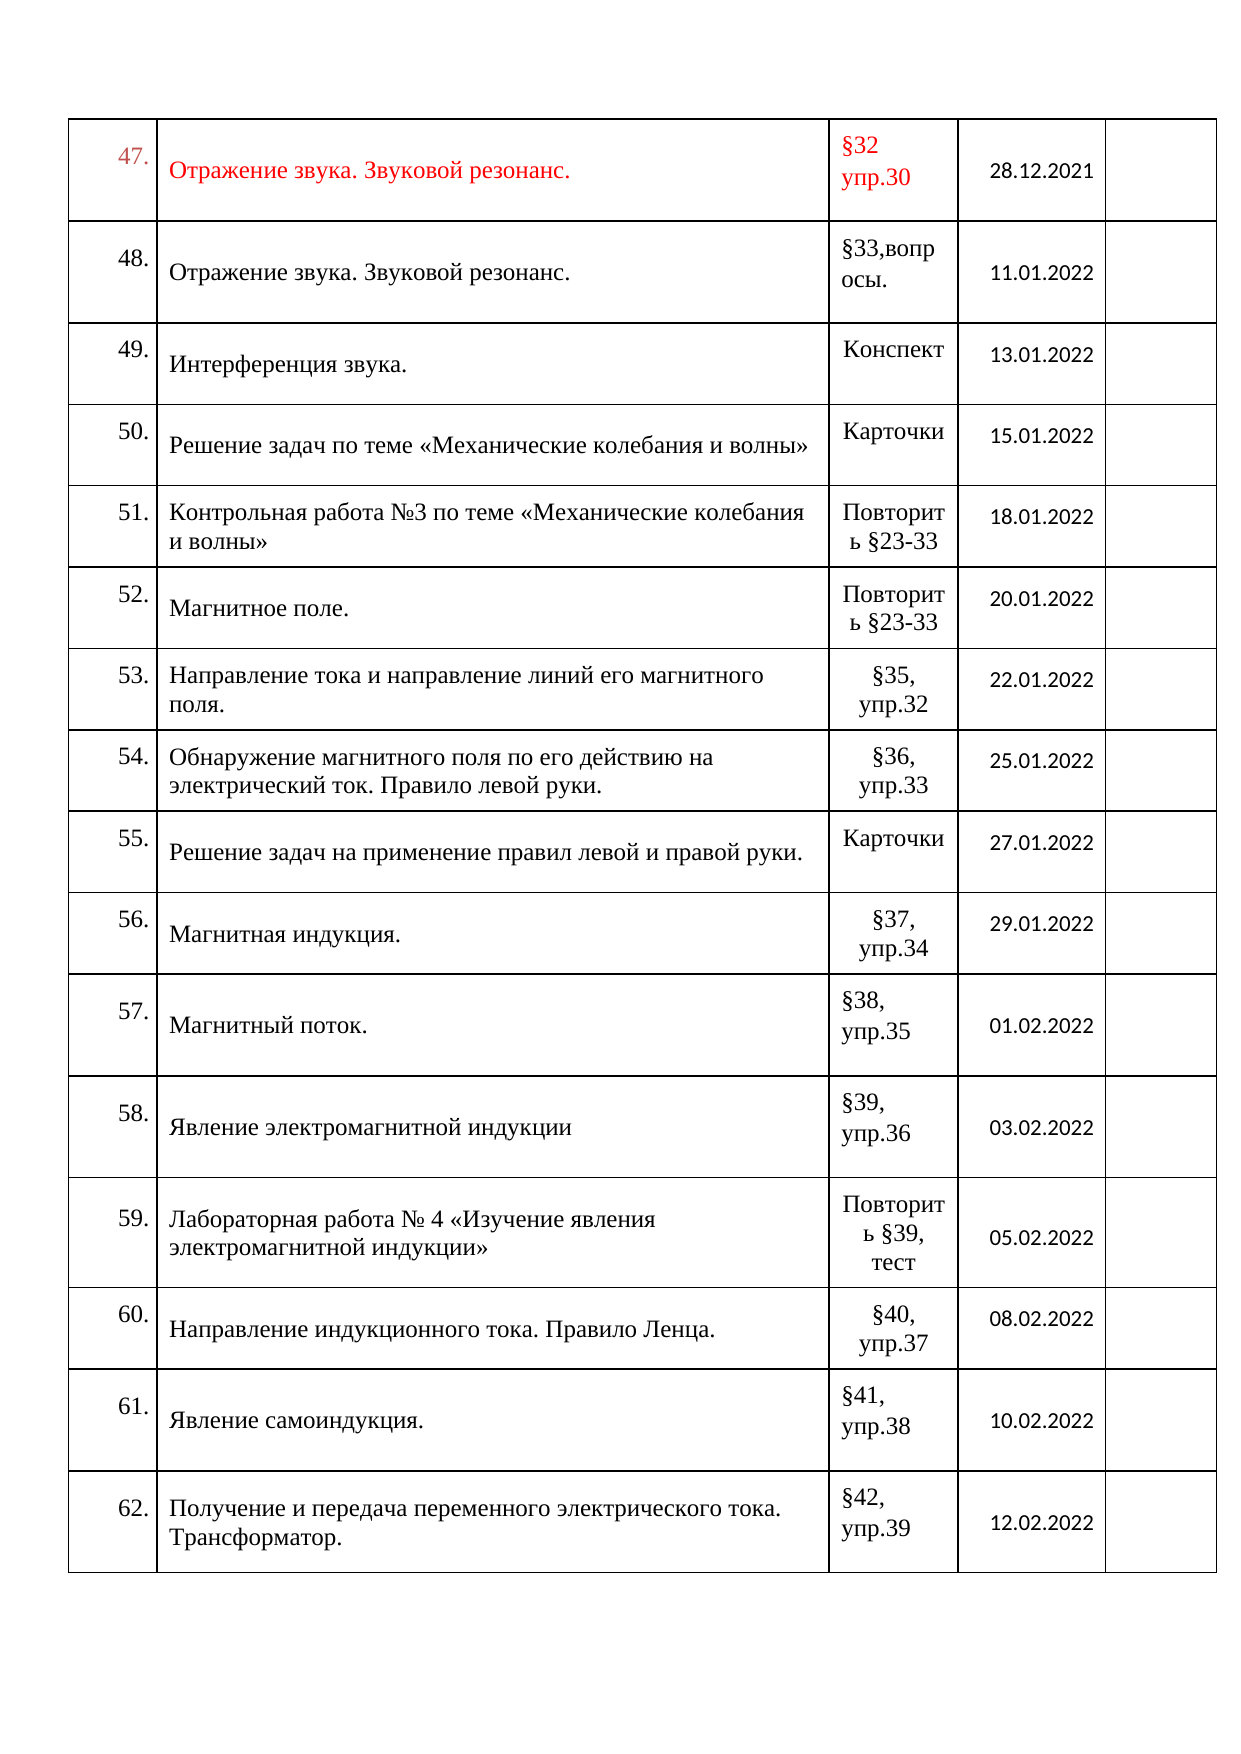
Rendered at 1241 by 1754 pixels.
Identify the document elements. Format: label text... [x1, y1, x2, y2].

table_cell §38, упр.35 [830, 975, 957, 1075]
table_cell 08.02.2022 [959, 1288, 1105, 1368]
table_cell §40, упр.37 [830, 1288, 957, 1368]
table_cell §35, упр.32 [830, 649, 957, 729]
table_cell Решение задач на применение правил левой и правой руки. [158, 812, 828, 892]
table_cell [1106, 1370, 1216, 1470]
table_cell [1106, 893, 1216, 973]
table_cell 12.02.2022 [959, 1472, 1105, 1572]
table_cell Контрольная работа №3 по теме «Механические колебания и волны» [158, 486, 828, 566]
table_cell [69, 486, 156, 566]
table_cell §32 упр.30 [830, 120, 957, 220]
table_cell Повторить §23-33 [830, 568, 957, 647]
table_cell 20.01.2022 [959, 568, 1105, 647]
table_cell §37, упр.34 [830, 893, 957, 973]
table_cell §33,вопросы. [830, 222, 957, 322]
table_cell Решение задач по теме «Механические колебания и волны» [158, 405, 828, 485]
table_cell 22.01.2022 [959, 649, 1105, 729]
table_cell [1106, 649, 1216, 729]
table_cell [69, 731, 156, 810]
table_cell [69, 975, 156, 1075]
table_cell Магнитная индукция. [158, 893, 828, 973]
table_cell [1106, 812, 1216, 892]
table_cell Карточки [830, 812, 957, 892]
table_cell 27.01.2022 [959, 812, 1105, 892]
table_cell [1106, 568, 1216, 647]
table_cell [69, 568, 156, 647]
table_cell 15.01.2022 [959, 405, 1105, 485]
table_cell [1106, 1077, 1216, 1177]
table_cell [69, 222, 156, 322]
table_cell [1106, 975, 1216, 1075]
table_cell Магнитный поток. [158, 975, 828, 1075]
table_cell [69, 1472, 156, 1572]
table_cell [69, 1178, 156, 1287]
table_cell 01.02.2022 [959, 975, 1105, 1075]
table_cell 25.01.2022 [959, 731, 1105, 810]
table_cell [1106, 1472, 1216, 1572]
table_cell 11.01.2022 [959, 222, 1105, 322]
table_cell Интерференция звука. [158, 324, 828, 403]
table_cell [1106, 1178, 1216, 1287]
table_cell [69, 1077, 156, 1177]
table_cell 03.02.2022 [959, 1077, 1105, 1177]
table_cell §36, упр.33 [830, 731, 957, 810]
table_cell §39, упр.36 [830, 1077, 957, 1177]
table_cell Повторить §23-33 [830, 486, 957, 566]
table_cell [1106, 486, 1216, 566]
table_cell [69, 812, 156, 892]
table_cell [69, 1370, 156, 1470]
table_cell 18.01.2022 [959, 486, 1105, 566]
table_cell Направление тока и направление линий его магнитного поля. [158, 649, 828, 729]
table_cell [69, 1288, 156, 1368]
table_cell Отражение звука. Звуковой резонанс. [158, 120, 828, 220]
table_cell Отражение звука. Звуковой резонанс. [158, 222, 828, 322]
table_cell Явление электромагнитной индукции [158, 1077, 828, 1177]
table_cell [1106, 324, 1216, 403]
table_cell §41, упр.38 [830, 1370, 957, 1470]
table_cell Повторить §39, тест [830, 1178, 957, 1287]
table_cell Направление индукционного тока. Правило Ленца. [158, 1288, 828, 1368]
table_cell 28.12.2021 [959, 120, 1105, 220]
table_cell [1106, 120, 1216, 220]
table_cell §42, упр.39 [830, 1472, 957, 1572]
table_cell [1106, 1288, 1216, 1368]
table_cell Конспект [830, 324, 957, 403]
table_cell [69, 405, 156, 485]
table_cell 29.01.2022 [959, 893, 1105, 973]
table_cell 13.01.2022 [959, 324, 1105, 403]
table_cell 05.02.2022 [959, 1178, 1105, 1287]
table_cell [1106, 731, 1216, 810]
table_cell [69, 893, 156, 973]
table_cell Обнаружение магнитного поля по его действию на электрический ток. Правило левой руки. [158, 731, 828, 810]
table_cell Магнитное поле. [158, 568, 828, 647]
table_cell Карточки [830, 405, 957, 485]
table_cell Получение и передача переменного электрического тока. Трансформатор. [158, 1472, 828, 1572]
table_cell [1106, 222, 1216, 322]
table_cell [69, 120, 156, 220]
table_cell [1106, 405, 1216, 485]
table_cell [69, 649, 156, 729]
table_cell Лабораторная работа № 4 «Изучение явления электромагнитной индукции» [158, 1178, 828, 1287]
table_cell Явление самоиндукция. [158, 1370, 828, 1470]
table_cell 10.02.2022 [959, 1370, 1105, 1470]
table_cell [69, 324, 156, 403]
